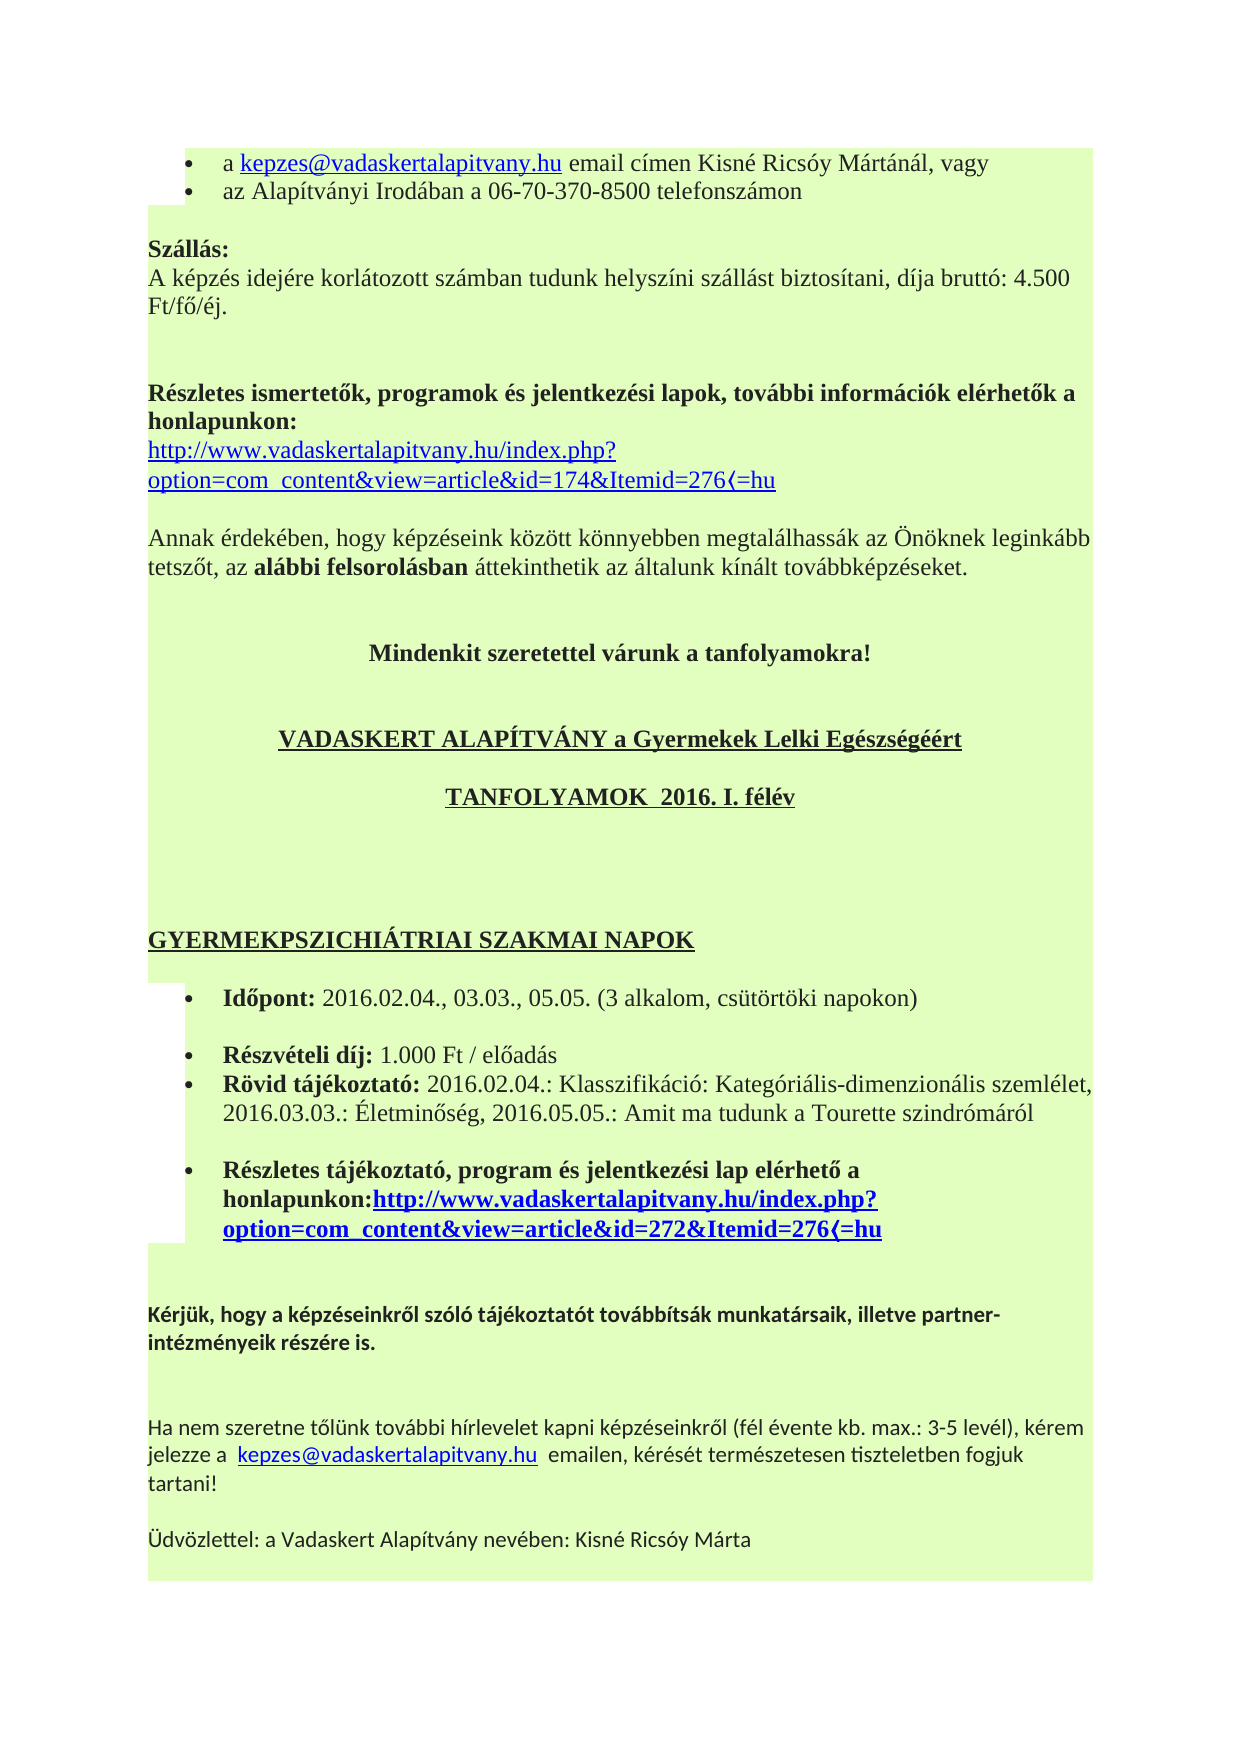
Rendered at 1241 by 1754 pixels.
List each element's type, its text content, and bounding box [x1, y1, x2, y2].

list Rövid tájékoztató: 2016.02.04.: Klasszifikáció: Kategóriális-dimenzionális szemlélet, 2016.03.03.: Életminőség, 2016.05.05.: Amit ma tudunk a Tourette szindrómáról [185, 1069, 1093, 1127]
list Részvételi díj: 1.000 Ft / előadás [185, 1040, 1093, 1069]
list a kepzes@vadaskertalapitvany.hu email címen Kisné Ricsóy Mártánál, vagy [185, 148, 1093, 176]
list az Alapítványi Irodában a 06-70-370-8500 telefonszámon [185, 176, 1093, 205]
text GYERMEKPSZICHIÁTRIAI SZAKMAI NAPOK [148, 839, 1093, 983]
text Mindenkit szeretettel várunk a tanfolyamokra! [148, 638, 1093, 667]
text VADASKERT ALAPÍTVÁNY a Gyermekek Lelki Egészségéért TANFOLYAMOK 2016. I. félév [148, 724, 1093, 839]
list Időpont: 2016.02.04., 03.03., 05.05. (3 alkalom, csütörtöki napokon) [185, 983, 1093, 1012]
text Szállás: A képzés idejére korlátozott számban tudunk helyszíni szállást biztosítani, díja bruttó: 4.500 Ft/fő/éj. Részletes ismertetők, programok és jelentkezési lapok, további információk elérhetők a honlapunkon: http://www.vadaskertalapitvany.hu/index.php?option=com_content&view=article&id=174&Itemid=276⟨=hu Annak érdekében, hogy képzéseink között könnyebben megtalálhassák az Önöknek leginkább tetszőt, az alábbi felsorolásban áttekinthetik az általunk kínált továbbképzéseket. [148, 205, 1093, 638]
list Részletes tájékoztató, program és jelentkezési lap elérhető a honlapunkon:http://www.vadaskertalapitvany.hu/index.php?option=com_content&view=article&id=272&Itemid=276⟨=hu [185, 1155, 1093, 1243]
